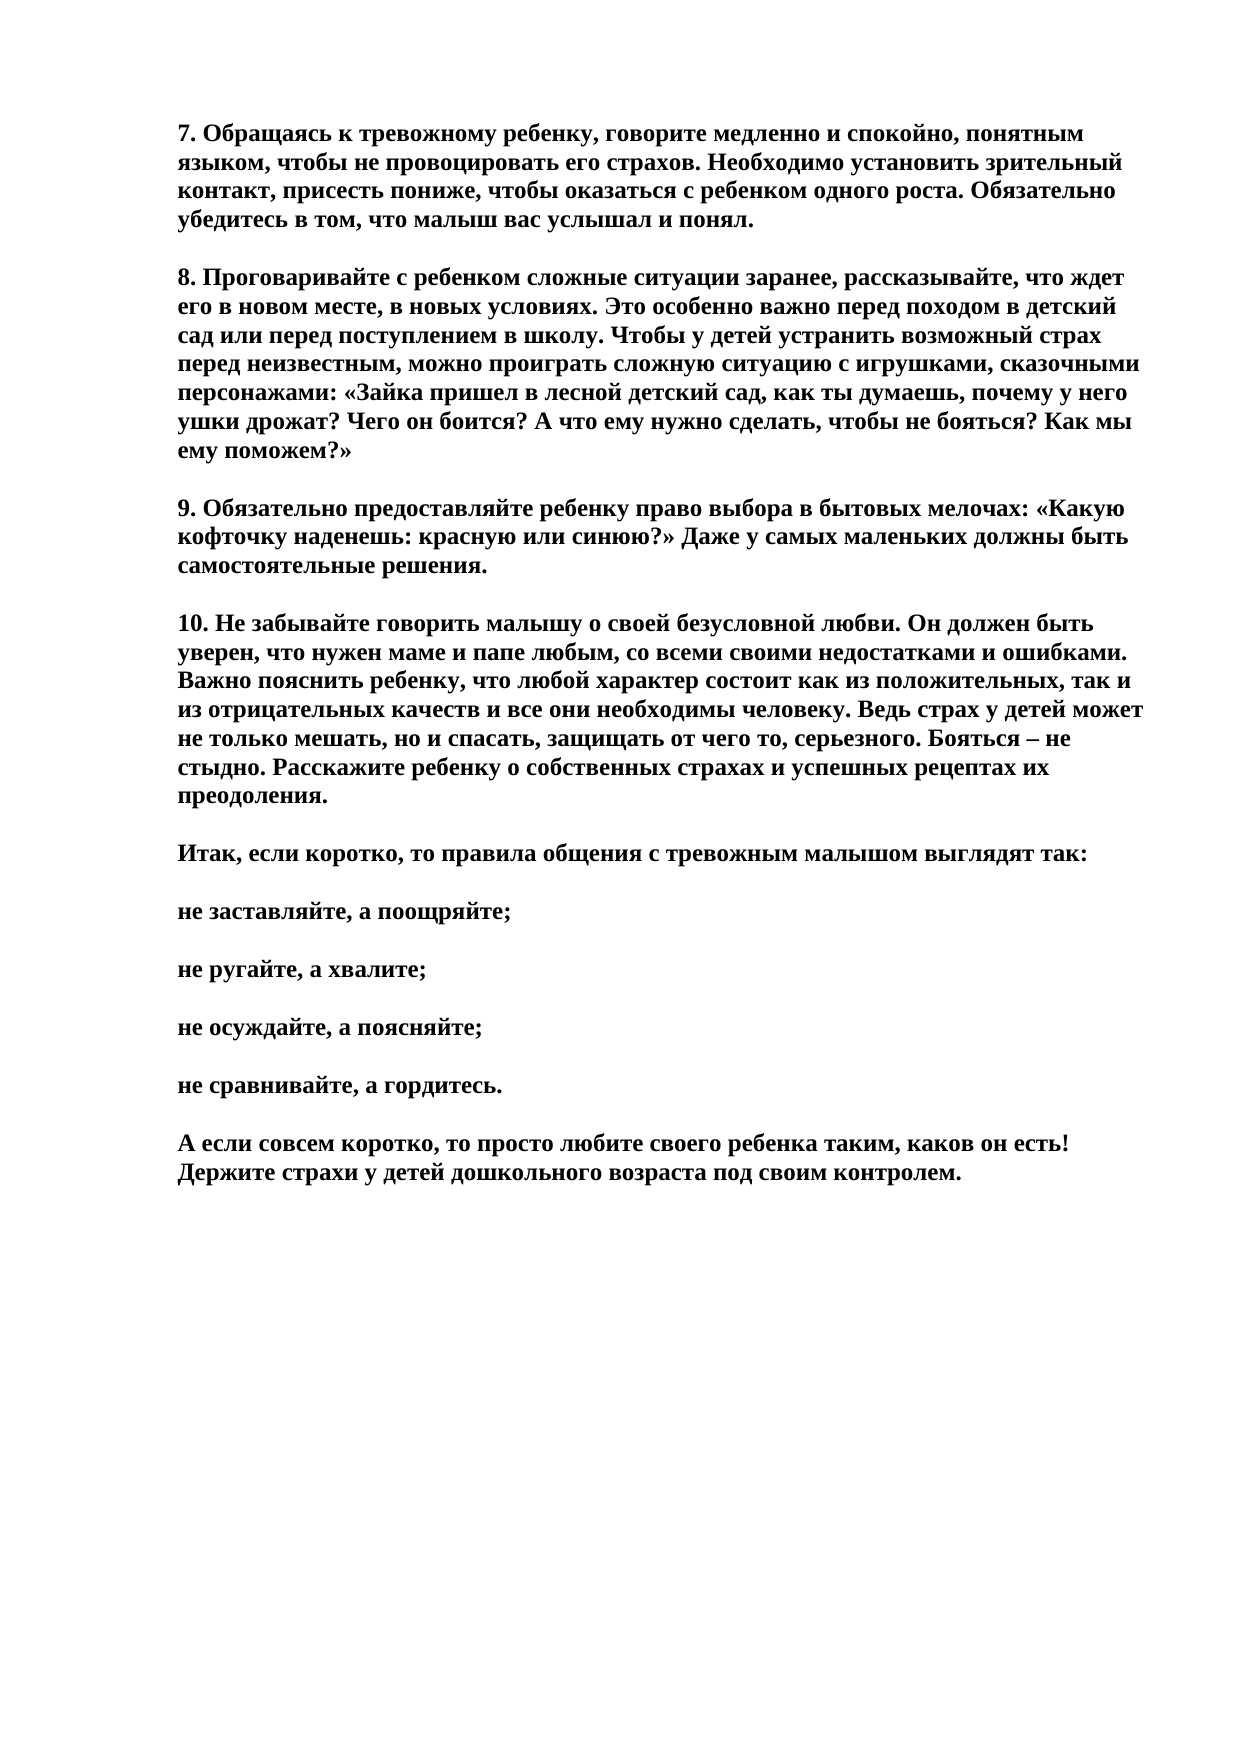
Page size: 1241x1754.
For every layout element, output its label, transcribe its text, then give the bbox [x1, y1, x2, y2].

text 8. Проговаривайте с ребенком сложные ситуации заранее, рассказывайте, что ждет его в новом месте, в новых условиях. Это особенно важно перед походом в детский сад или перед поступлением в школу. Чтобы у детей устранить возможный страх перед неизвестным, можно проиграть сложную ситуацию с игрушками, сказочными персонажами: «Зайка пришел в лесной детский сад, как ты думаешь, почему у него ушки дрожат? Чего он боится? А что ему нужно сделать, чтобы не бояться? Как мы ему поможем?» [177, 262, 1152, 463]
text 7. Обращаясь к тревожному ребенку, говорите медленно и спокойно, понятным языком, чтобы не провоцировать его страхов. Необходимо установить зрительный контакт, присесть пониже, чтобы оказаться с ребенком одного роста. Обязательно убедитесь в том, что малыш вас услышал и понял. [177, 118, 1152, 233]
text 10. Не забывайте говорить малышу о своей безусловной любви. Он должен быть уверен, что нужен маме и папе любым, со всеми своими недостатками и ошибками. Важно пояснить ребенку, что любой характер состоит как из положительных, так и из отрицательных качеств и все они необходимы человеку. Ведь страх у детей может не только мешать, но и спасать, защищать от чего то, серьезного. Бояться – не стыдно. Расскажите ребенку о собственных страхах и успешных рецептах их преодоления. [177, 608, 1152, 809]
text 9. Обязательно предоставляйте ребенку право выбора в бытовых мелочах: «Какую кофточку наденешь: красную или синюю?» Даже у самых маленьких должны быть самостоятельные решения. [177, 493, 1152, 579]
text не сравнивайте, а гордитесь. [177, 1070, 1152, 1099]
text не осуждайте, а поясняйте; [177, 1012, 1152, 1041]
text А если совсем коротко, то просто любите своего ребенка таким, каков он есть! Держите страхи у детей дошкольного возраста под своим контролем. [177, 1128, 1152, 1186]
text не заставляйте, а поощряйте; [177, 896, 1152, 925]
text не ругайте, а хвалите; [177, 954, 1152, 983]
text Итак, если коротко, то правила общения с тревожным малышом выглядят так: [177, 838, 1152, 867]
